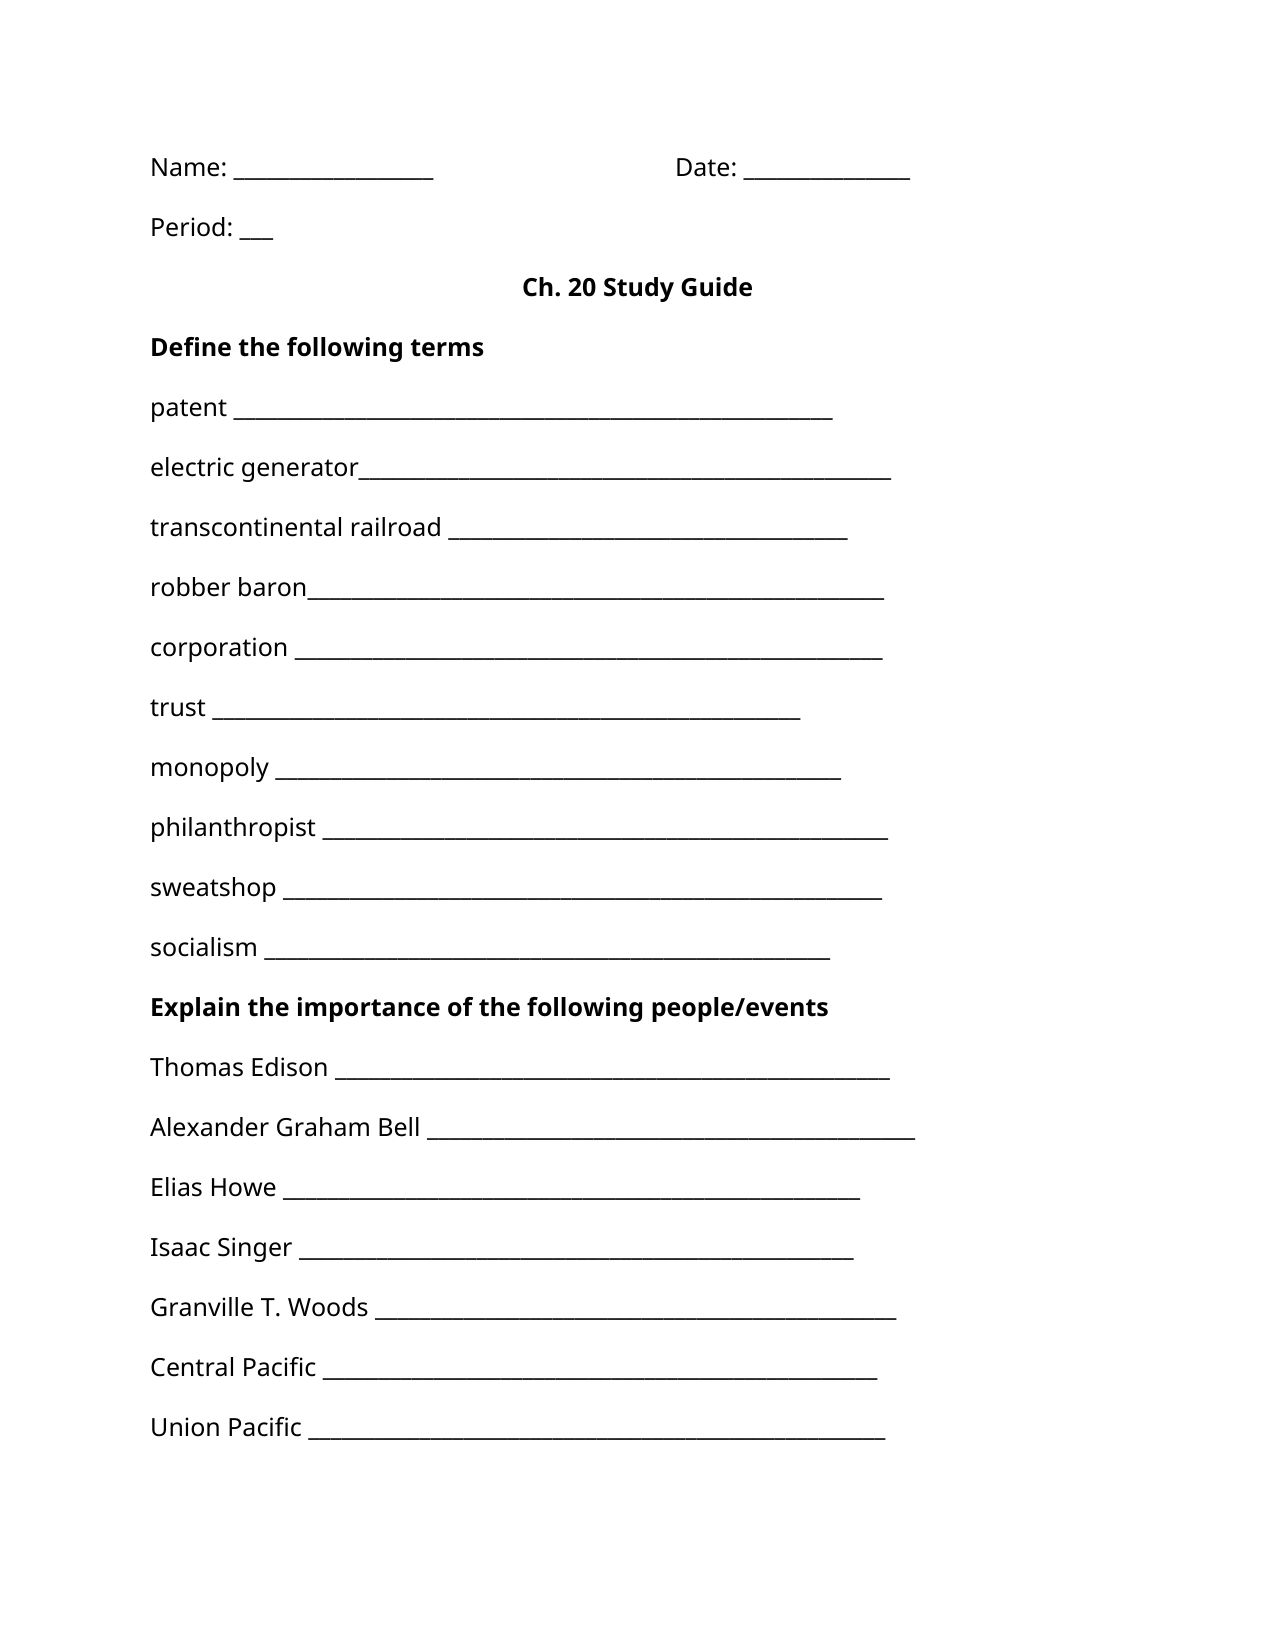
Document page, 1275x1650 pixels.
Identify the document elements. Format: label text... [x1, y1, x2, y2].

text Explain the importance of the following people/events [150, 990, 1125, 1024]
text robber baron____________________________________________________ [150, 570, 1125, 604]
text Define the following terms [150, 330, 1125, 364]
text electric generator________________________________________________ [150, 450, 1125, 484]
text Thomas Edison __________________________________________________ [150, 1050, 1125, 1084]
text philanthropist ___________________________________________________ [150, 810, 1125, 844]
text Central Pacific __________________________________________________ [150, 1350, 1125, 1384]
text monopoly ___________________________________________________ [150, 750, 1125, 784]
text patent ______________________________________________________ [150, 390, 1125, 424]
text socialism ___________________________________________________ [150, 930, 1125, 964]
text corporation _____________________________________________________ [150, 630, 1125, 664]
text Alexander Graham Bell ____________________________________________ [150, 1110, 1125, 1144]
text Ch. 20 Study Guide [150, 270, 1125, 304]
text Name: __________________ Date: _______________ [150, 150, 1125, 184]
text Isaac Singer __________________________________________________ [150, 1230, 1125, 1264]
text transcontinental railroad ____________________________________ [150, 510, 1125, 544]
text sweatshop ______________________________________________________ [150, 870, 1125, 904]
text trust _____________________________________________________ [150, 690, 1125, 724]
text Union Pacific ____________________________________________________ [150, 1410, 1125, 1444]
text Elias Howe ____________________________________________________ [150, 1170, 1125, 1204]
text Granville T. Woods _______________________________________________ [150, 1290, 1125, 1324]
text Period: ___ [150, 210, 1125, 244]
